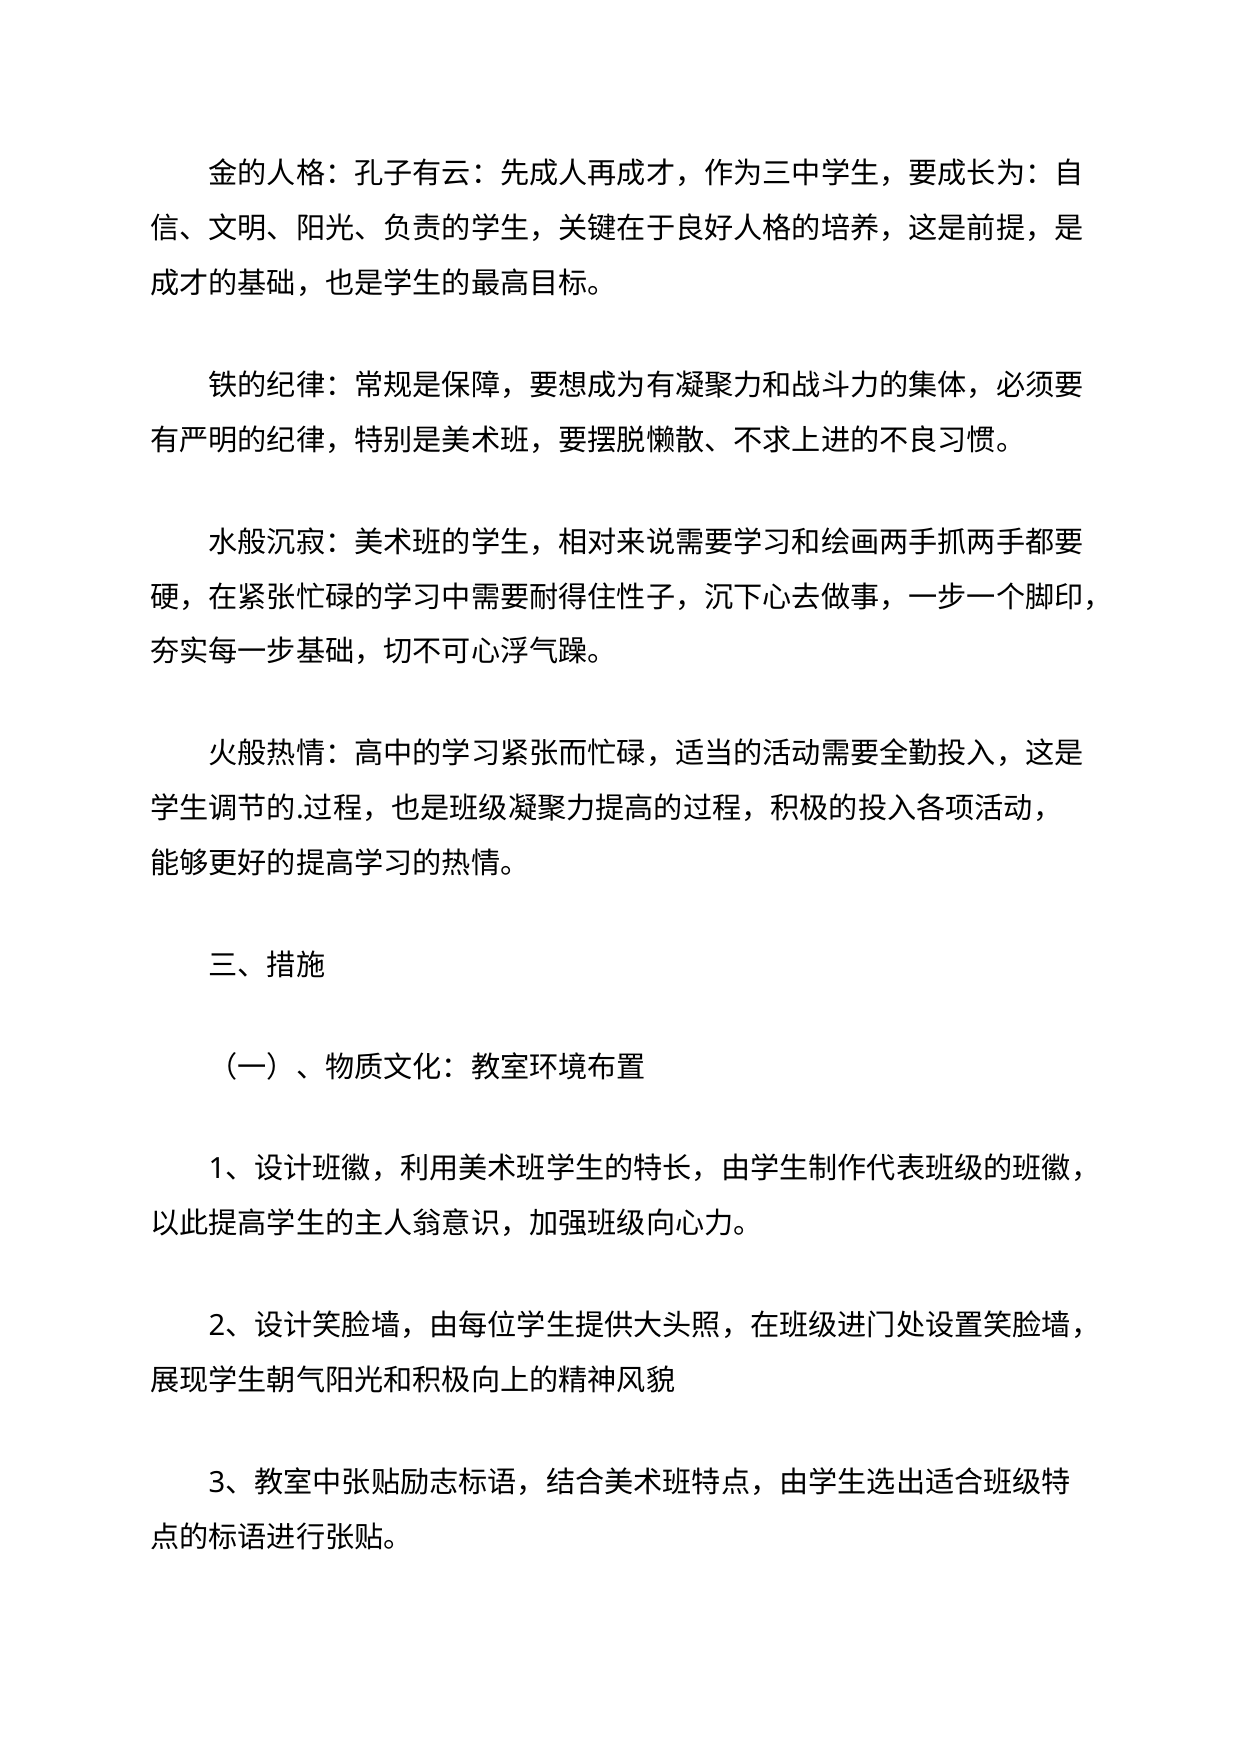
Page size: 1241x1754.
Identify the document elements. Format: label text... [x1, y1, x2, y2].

text 三、措施 [150, 941, 1090, 984]
text 水般沉寂：美术班的学生，相对来说需要学习和绘画两手抓两手都要硬，在紧张忙碌的学习中需要耐得住性子，沉下心去做事，一步一个脚印，夯实每一步基础，切不可心浮气躁。 [150, 518, 1090, 670]
text 火般热情：高中的学习紧张而忙碌，适当的活动需要全勤投入，这是学生调节的.过程，也是班级凝聚力提高的过程，积极的投入各项活动，能够更好的提高学习的热情。 [150, 730, 1090, 882]
text （一）、物质文化：教室环境布置 [150, 1043, 1090, 1086]
text 3、教室中张贴励志标语，结合美术班特点，由学生选出适合班级特点的标语进行张贴。 [150, 1458, 1090, 1556]
text 金的人格：孔子有云：先成人再成才，作为三中学生，要成长为：自信、文明、阳光、负责的学生，关键在于良好人格的培养，这是前提，是成才的基础，也是学生的最高目标。 [150, 150, 1090, 302]
text 1、设计班徽，利用美术班学生的特长，由学生制作代表班级的班徽，以此提高学生的主人翁意识，加强班级向心力。 [150, 1145, 1090, 1242]
text 2、设计笑脸墙，由每位学生提供大头照，在班级进门处设置笑脸墙，展现学生朝气阳光和积极向上的精神风貌 [150, 1302, 1090, 1399]
text 铁的纪律：常规是保障，要想成为有凝聚力和战斗力的集体，必须要有严明的纪律，特别是美术班，要摆脱懒散、不求上进的不良习惯。 [150, 362, 1090, 459]
